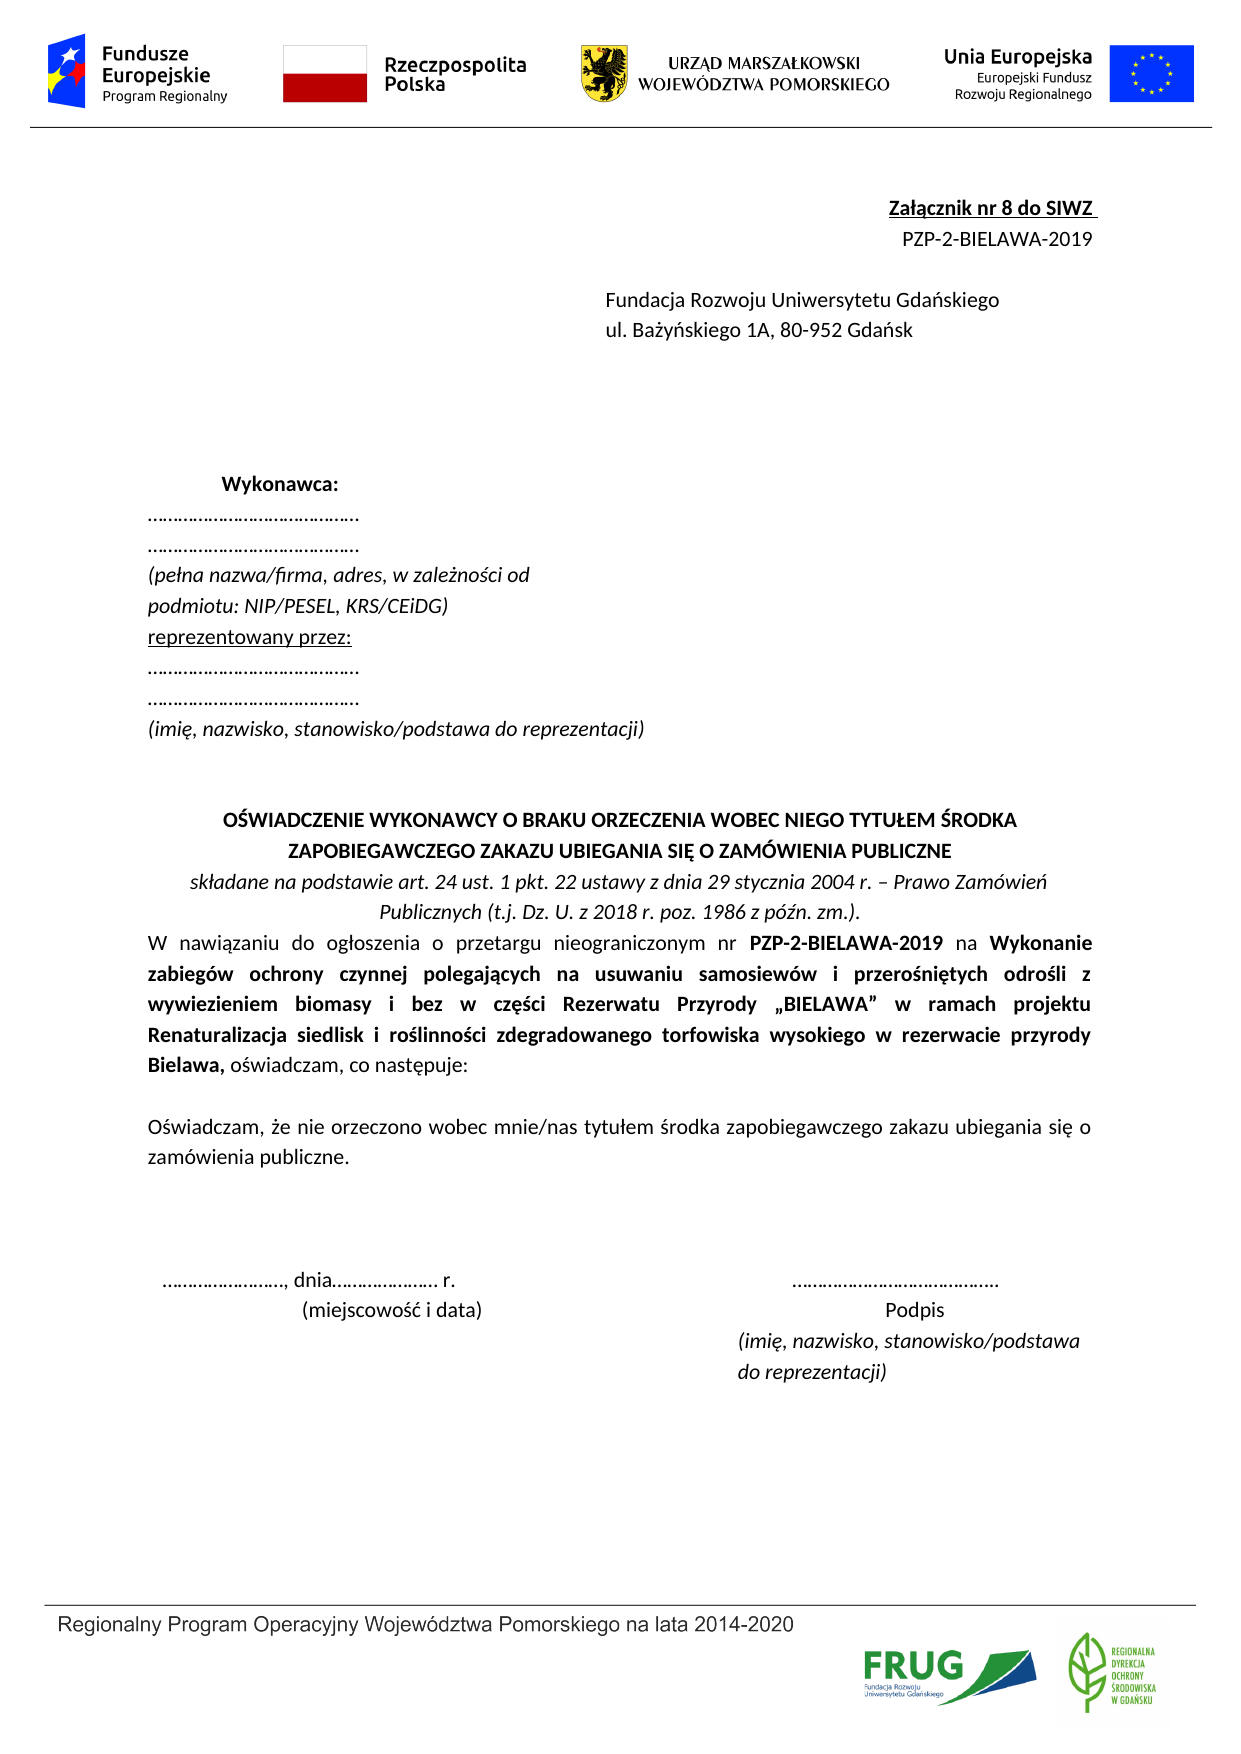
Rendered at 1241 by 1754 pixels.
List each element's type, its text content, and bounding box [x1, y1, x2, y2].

text …………………………………… [148, 531, 1092, 558]
text Załącznik nr 8 do SIWZ [148, 194, 1092, 221]
text podmiotu: NIP/PESEL, KRS/CEiDG) [148, 592, 1092, 619]
picture [864, 1650, 1037, 1706]
text Fundacja Rozwoju Uniwersytetu Gdańskiego [605, 286, 1092, 313]
text ul. Bażyńskiego 1A, 80-952 Gdańsk [605, 317, 1092, 343]
text ……………………, dnia………………… r. ………………………………….. [162, 1266, 1092, 1293]
text (miejscowość i data) Podpis [302, 1297, 1092, 1323]
text Oświadczam, że nie orzeczono wobec mnie/nas tytułem środka zapobiegawczego zakazu ubiegania się o zamówienia publiczne. [148, 1113, 1092, 1170]
text (imię, nazwisko, stanowisko/podstawa do reprezentacji) [302, 1327, 1092, 1384]
text OŚWIADCZENIE WYKONAWCY O BRAKU ORZECZENIA WOBEC NIEGO TYTUŁEM ŚRODKA ZAPOBIEGAWCZEGO ZAKAZU UBIEGANIA SIĘ O ZAMÓWIENIA PUBLICZNE [148, 807, 1092, 864]
text (imię, nazwisko, stanowisko/podstawa do reprezentacji) [148, 715, 1092, 741]
text (pełna nazwa/firma, adres, w zależności od [148, 562, 1092, 588]
text …………………………………… [148, 653, 1092, 680]
text PZP-2-BIELAWA-2019 [148, 225, 1092, 251]
text reprezentowany przez: [148, 623, 1092, 649]
text składane na podstawie art. 24 ust. 1 pkt. 22 ustawy z dnia 29 stycznia 2004 r. – Prawo Zamówień Publicznych (t.j. Dz. U. z 2018 r. poz. 1986 z późn. zm.). [148, 868, 1092, 925]
picture [44, 1604, 1197, 1728]
text …………………………………… [148, 684, 1092, 711]
text …………………………………… [148, 500, 1092, 527]
text Wykonawca: [148, 470, 1092, 496]
text W nawiązaniu do ogłoszenia o przetargu nieograniczonym nr PZP-2-BIELAWA-2019 na Wykonanie zabiegów ochrony czynnej polegających na usuwaniu samosiewów i przerośniętych odrośli z wywiezieniem biomasy i bez w części Rezerwatu Przyrody „BIELAWA” w ramach projektu Renaturalizacja siedlisk i roślinności zdegradowanego torfowiska wysokiego w rezerwacie przyrody Bielawa, oświadczam, co następuje: [148, 929, 1092, 1078]
picture [29, 14, 1213, 128]
